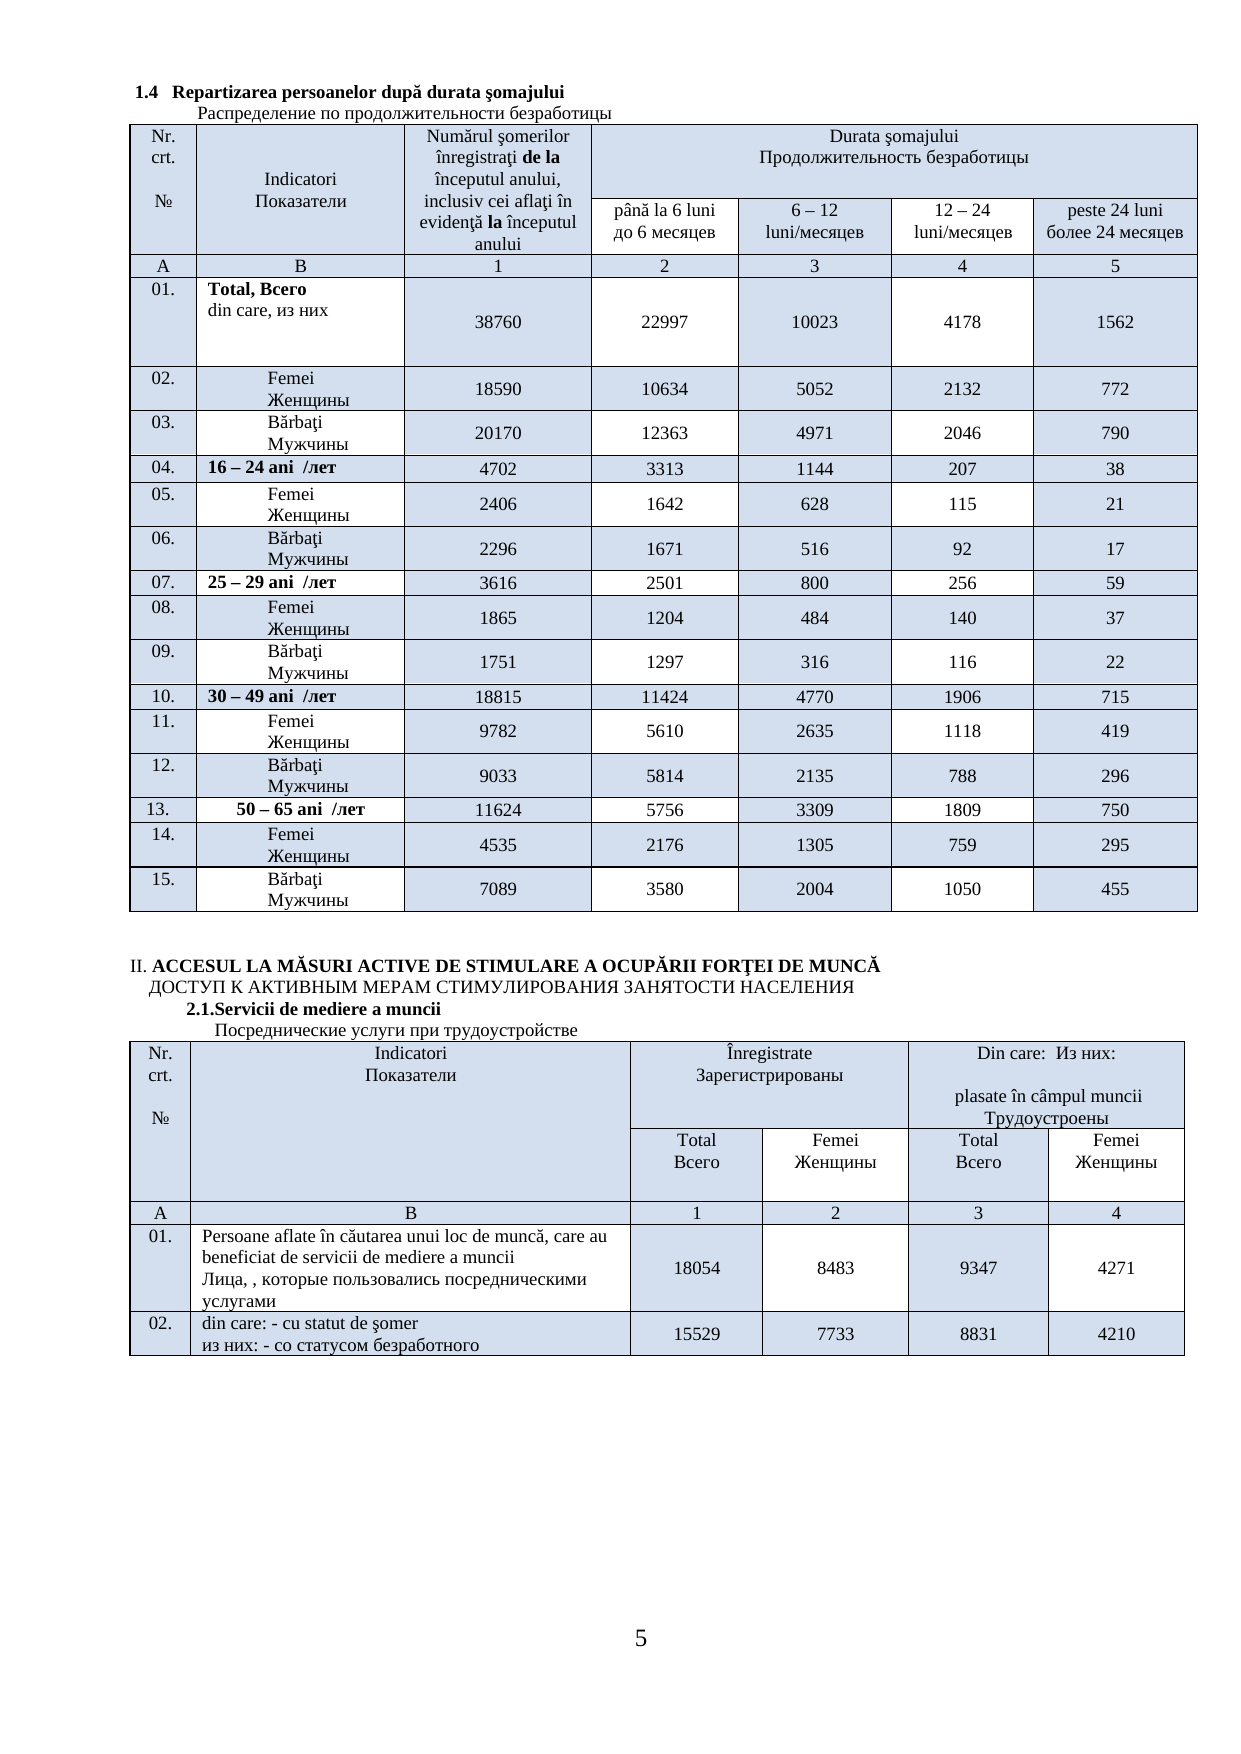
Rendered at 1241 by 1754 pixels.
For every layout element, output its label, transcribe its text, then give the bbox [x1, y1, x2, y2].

table_cell 2135 [739, 754, 891, 797]
table_cell 12 – 24 luni/месяцев [892, 199, 1033, 254]
table_cell 2132 [892, 367, 1033, 410]
table_cell 22997 [592, 278, 738, 366]
table_cell Bărbaţi Мужчины [197, 640, 404, 683]
table_cell 5 [1034, 255, 1197, 277]
table_cell 4770 [739, 685, 891, 709]
table_cell 455 [1034, 868, 1197, 911]
table_cell 12363 [592, 411, 738, 454]
table_cell 2 [592, 255, 738, 277]
table_cell 08. [131, 596, 196, 639]
text II. ACCESUL LA MĂSURI ACTIVE DE STIMULARE A OCUPĂRII FORŢEI DE MUNCĂ [130, 955, 1152, 976]
table_header Înregistrate Зарегистрированы [631, 1042, 908, 1128]
table_cell A [131, 255, 196, 277]
table_header Durata şomajului Продолжительность безработицы [592, 125, 1197, 198]
subtitle Распределение по продолжительности безработицы [192, 102, 1152, 124]
table_cell 115 [892, 483, 1033, 526]
table_cell 04. [131, 456, 196, 482]
table_cell 140 [892, 596, 1033, 639]
table_cell 1297 [592, 640, 738, 683]
table_cell Total Всего [909, 1129, 1048, 1201]
table_header Indicatori Показатели [191, 1042, 630, 1201]
table_cell 10. [131, 685, 196, 709]
table_cell 5052 [739, 367, 891, 410]
table_cell până la 6 luni до 6 месяцев [592, 199, 738, 254]
table_cell Bărbaţi Мужчины [197, 527, 404, 570]
table_cell 16 – 24 ani /лет [197, 456, 404, 482]
table_cell 9347 [909, 1225, 1048, 1311]
table_cell 03. [131, 411, 196, 454]
table_cell 8831 [909, 1312, 1048, 1355]
table_cell 1809 [892, 798, 1033, 822]
table_cell 516 [739, 527, 891, 570]
table_cell 2176 [592, 823, 738, 866]
table_cell 4178 [892, 278, 1033, 366]
table_cell 50 – 65 ani /лет [197, 798, 404, 822]
table_cell 316 [739, 640, 891, 683]
table_cell Femei Женщины [197, 596, 404, 639]
table_cell 256 [892, 571, 1033, 595]
table_cell 25 – 29 ani /лет [197, 571, 404, 595]
table_cell 3616 [405, 571, 591, 595]
table_cell 790 [1034, 411, 1197, 454]
table_cell din care: - cu statut de şomer из них: - со статусом безработного [191, 1312, 630, 1355]
table_cell 59 [1034, 571, 1197, 595]
table_cell 4702 [405, 456, 591, 482]
table_cell 759 [892, 823, 1033, 866]
table_cell 9033 [405, 754, 591, 797]
table_cell 207 [892, 456, 1033, 482]
table_cell 01. [131, 278, 196, 366]
table_cell 484 [739, 596, 891, 639]
table_cell 4 [892, 255, 1033, 277]
table_cell 2296 [405, 527, 591, 570]
table_cell 1671 [592, 527, 738, 570]
table_cell 715 [1034, 685, 1197, 709]
table_cell Persoane aflate în căutarea unui loc de muncă, care au beneficiat de servicii de mediere a muncii Лица, , которые пользовались посредническими услугами [191, 1225, 630, 1311]
table_cell 2 [763, 1202, 908, 1224]
table_cell Femei Женщины [1049, 1129, 1184, 1201]
table_cell 4535 [405, 823, 591, 866]
table_cell Bărbaţi Мужчины [197, 868, 404, 911]
table_cell 1118 [892, 710, 1033, 753]
table_cell 1642 [592, 483, 738, 526]
table_cell 14. [131, 823, 196, 866]
table_cell 18054 [631, 1225, 762, 1311]
table_cell 1305 [739, 823, 891, 866]
table_cell 4971 [739, 411, 891, 454]
table_cell 2501 [592, 571, 738, 595]
table_cell 3313 [592, 456, 738, 482]
table_cell 4210 [1049, 1312, 1184, 1355]
table_cell 07. [131, 571, 196, 595]
table_cell 22 [1034, 640, 1197, 683]
table_cell 30 – 49 ani /лет [197, 685, 404, 709]
table_cell 1 [405, 255, 591, 277]
table_cell 1050 [892, 868, 1033, 911]
table_cell 1751 [405, 640, 591, 683]
table_cell 7089 [405, 868, 591, 911]
table_cell B [197, 255, 404, 277]
table_cell Bărbaţi Мужчины [197, 411, 404, 454]
table_cell 3309 [739, 798, 891, 822]
table_cell 1865 [405, 596, 591, 639]
table_cell 38760 [405, 278, 591, 366]
table_cell 1144 [739, 456, 891, 482]
table_cell Bărbaţi Мужчины [197, 754, 404, 797]
table_cell 9782 [405, 710, 591, 753]
table_cell 09. [131, 640, 196, 683]
table_cell 92 [892, 527, 1033, 570]
table_cell 750 [1034, 798, 1197, 822]
table_cell 1906 [892, 685, 1033, 709]
table_cell 295 [1034, 823, 1197, 866]
table_cell Femei Женщины [197, 710, 404, 753]
table_cell 21 [1034, 483, 1197, 526]
table_cell A [131, 1202, 190, 1224]
table_cell 5756 [592, 798, 738, 822]
table_cell 7733 [763, 1312, 908, 1355]
table_cell 3580 [592, 868, 738, 911]
table_cell 38 [1034, 456, 1197, 482]
table_cell 11424 [592, 685, 738, 709]
table_cell 10634 [592, 367, 738, 410]
table_cell 5610 [592, 710, 738, 753]
text ДОСТУП К АКТИВНЫМ МЕРАМ СТИМУЛИРОВАНИЯ ЗАНЯТОСТИ НАСЕЛЕНИЯ [130, 976, 1152, 998]
table_cell 628 [739, 483, 891, 526]
table_cell B [191, 1202, 630, 1224]
table_cell 02. [131, 367, 196, 410]
table_cell 116 [892, 640, 1033, 683]
table_cell 1204 [592, 596, 738, 639]
table_cell 17 [1034, 527, 1197, 570]
table_cell 10023 [739, 278, 891, 366]
table_cell 2046 [892, 411, 1033, 454]
table_cell 20170 [405, 411, 591, 454]
table_cell Femei Женщины [197, 483, 404, 526]
table_cell 11624 [405, 798, 591, 822]
table_header Din care: Из них: plasate în câmpul muncii Трудоустроены [909, 1042, 1184, 1128]
table_cell 11. [131, 710, 196, 753]
table_cell 5814 [592, 754, 738, 797]
table_cell 8483 [763, 1225, 908, 1311]
table_cell 4271 [1049, 1225, 1184, 1311]
table_header Nr. crt. № [131, 125, 196, 254]
table_cell 13. [131, 798, 196, 822]
table_cell 6 – 12 luni/месяцев [739, 199, 891, 254]
table_cell 37 [1034, 596, 1197, 639]
table_cell 18590 [405, 367, 591, 410]
text 1.4 Repartizarea persoanelor după durata şomajului [130, 81, 1152, 102]
table_header Numărul şomerilor înregistraţi de la începutul anului, inclusiv cei aflaţi în evidenţă la începutul anului [405, 125, 591, 254]
table_cell 1 [631, 1202, 762, 1224]
table_cell 05. [131, 483, 196, 526]
table_cell 18815 [405, 685, 591, 709]
table_cell 1562 [1034, 278, 1197, 366]
table_cell 419 [1034, 710, 1197, 753]
table_cell 788 [892, 754, 1033, 797]
table_cell 01. [131, 1225, 190, 1311]
table_cell 772 [1034, 367, 1197, 410]
table_cell 15529 [631, 1312, 762, 1355]
table_cell 2406 [405, 483, 591, 526]
table_cell Total, Всего din care, из них [197, 278, 404, 366]
table_cell 06. [131, 527, 196, 570]
table_cell 2004 [739, 868, 891, 911]
table_header Nr. crt. № [131, 1042, 190, 1201]
table_cell 3 [909, 1202, 1048, 1224]
table_cell peste 24 luni более 24 месяцев [1034, 199, 1197, 254]
table_cell Total Всего [631, 1129, 762, 1201]
table_cell Femei Женщины [197, 823, 404, 866]
table_cell 4 [1049, 1202, 1184, 1224]
table_cell 02. [131, 1312, 190, 1355]
table_cell 12. [131, 754, 196, 797]
table_cell Femei Женщины [763, 1129, 908, 1201]
table_header Indicatori Показатели [197, 125, 404, 254]
subtitle 2.1.Servicii de mediere a muncii [186, 998, 1152, 1019]
table_cell 2635 [739, 710, 891, 753]
table_cell Femei Женщины [197, 367, 404, 410]
table_cell 3 [739, 255, 891, 277]
table_cell 15. [131, 868, 196, 911]
table_cell 800 [739, 571, 891, 595]
subtitle Посреднические услуги при трудоустройстве [205, 1019, 1152, 1041]
table_cell 296 [1034, 754, 1197, 797]
